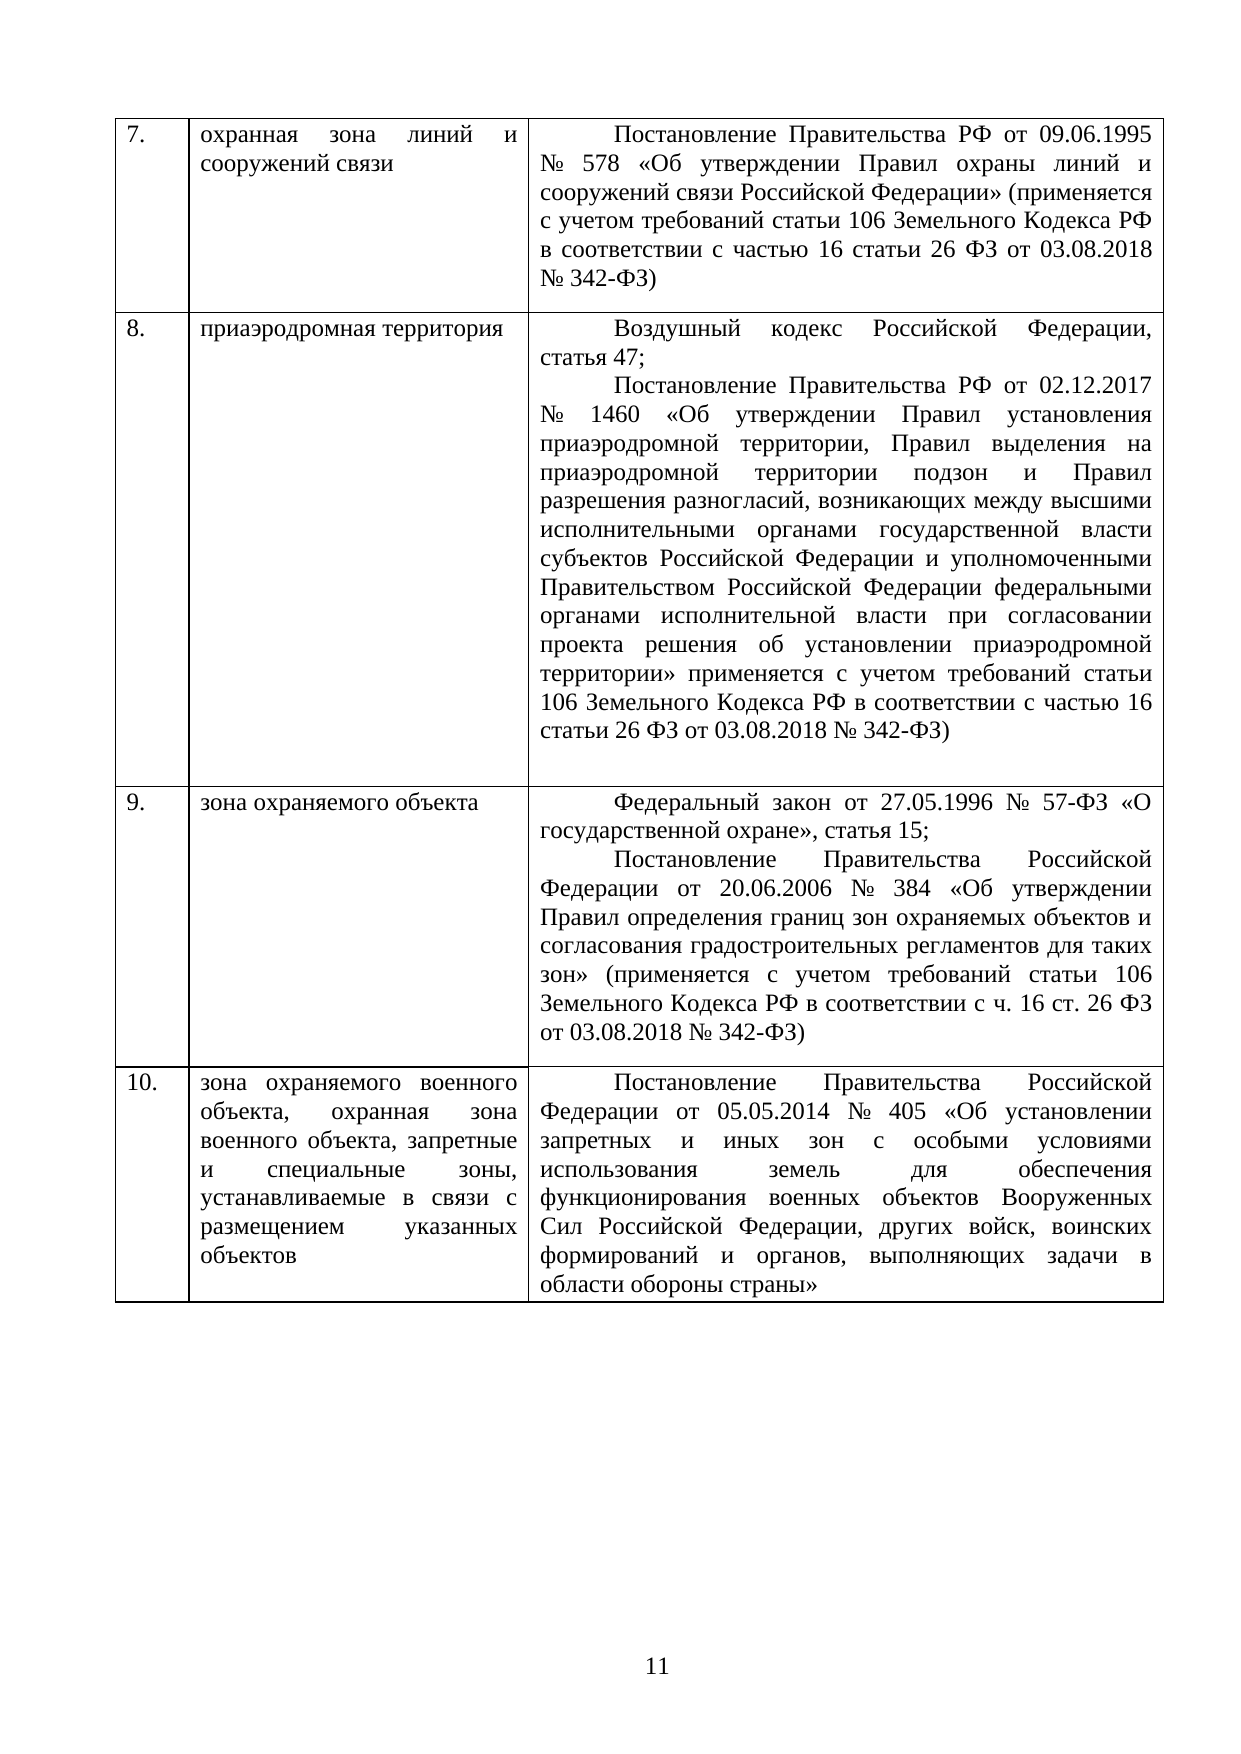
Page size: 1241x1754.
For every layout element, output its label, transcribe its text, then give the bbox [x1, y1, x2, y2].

table_cell зона охраняемого объекта [190, 787, 528, 1066]
table_cell [116, 313, 188, 786]
table_cell Постановление Правительства Российской Федерации от 05.05.2014 № 405 «Об установлении запретных и иных зон с особыми условиями использования земель для обеспечения функционирования военных объектов Вооруженных Сил Российской Федерации, других войск, воинских формирований и органов, выполняющих задачи в области обороны страны» [529, 1067, 1163, 1301]
table_cell зона охраняемого военного объекта, охранная зона военного объекта, запретные и специальные зоны, устанавливаемые в связи с размещением указанных объектов [190, 1068, 528, 1301]
table_cell охранная зона линий и сооружений связи [190, 119, 528, 312]
table_cell Воздушный кодекс Российской Федерации, статья 47; Постановление Правительства РФ от 02.12.2017 № 1460 «Об утверждении Правил установления приаэродромной территории, Правил выделения на приаэродромной территории подзон и Правил разрешения разногласий, возникающих между высшими исполнительными органами государственной власти субъектов Российской Федерации и уполномоченными Правительством Российской Федерации федеральными органами исполнительной власти при согласовании проекта решения об установлении приаэродромной территории» применяется с учетом требований статьи 106 Земельного Кодекса РФ в соответствии с частью 16 статьи 26 ФЗ от 03.08.2018 № 342-ФЗ) [529, 313, 1163, 786]
table_cell приаэродромная территория [190, 313, 528, 786]
table_cell [116, 119, 188, 312]
table_cell [116, 787, 188, 1066]
table_cell Постановление Правительства РФ от 09.06.1995 № 578 «Об утверждении Правил охраны линий и сооружений связи Российской Федерации» (применяется с учетом требований статьи 106 Земельного Кодекса РФ в соответствии с частью 16 статьи 26 ФЗ от 03.08.2018 № 342-ФЗ) [529, 119, 1163, 312]
table_cell Федеральный закон от 27.05.1996 № 57-ФЗ «О государственной охране», статья 15; Постановление Правительства Российской Федерации от 20.06.2006 № 384 «Об утверждении Правил определения границ зон охраняемых объектов и согласования градостроительных регламентов для таких зон» (применяется с учетом требований статьи 106 Земельного Кодекса РФ в соответствии с ч. 16 ст. 26 ФЗ от 03.08.2018 № 342-ФЗ) [529, 787, 1163, 1066]
table_cell [116, 1068, 188, 1301]
